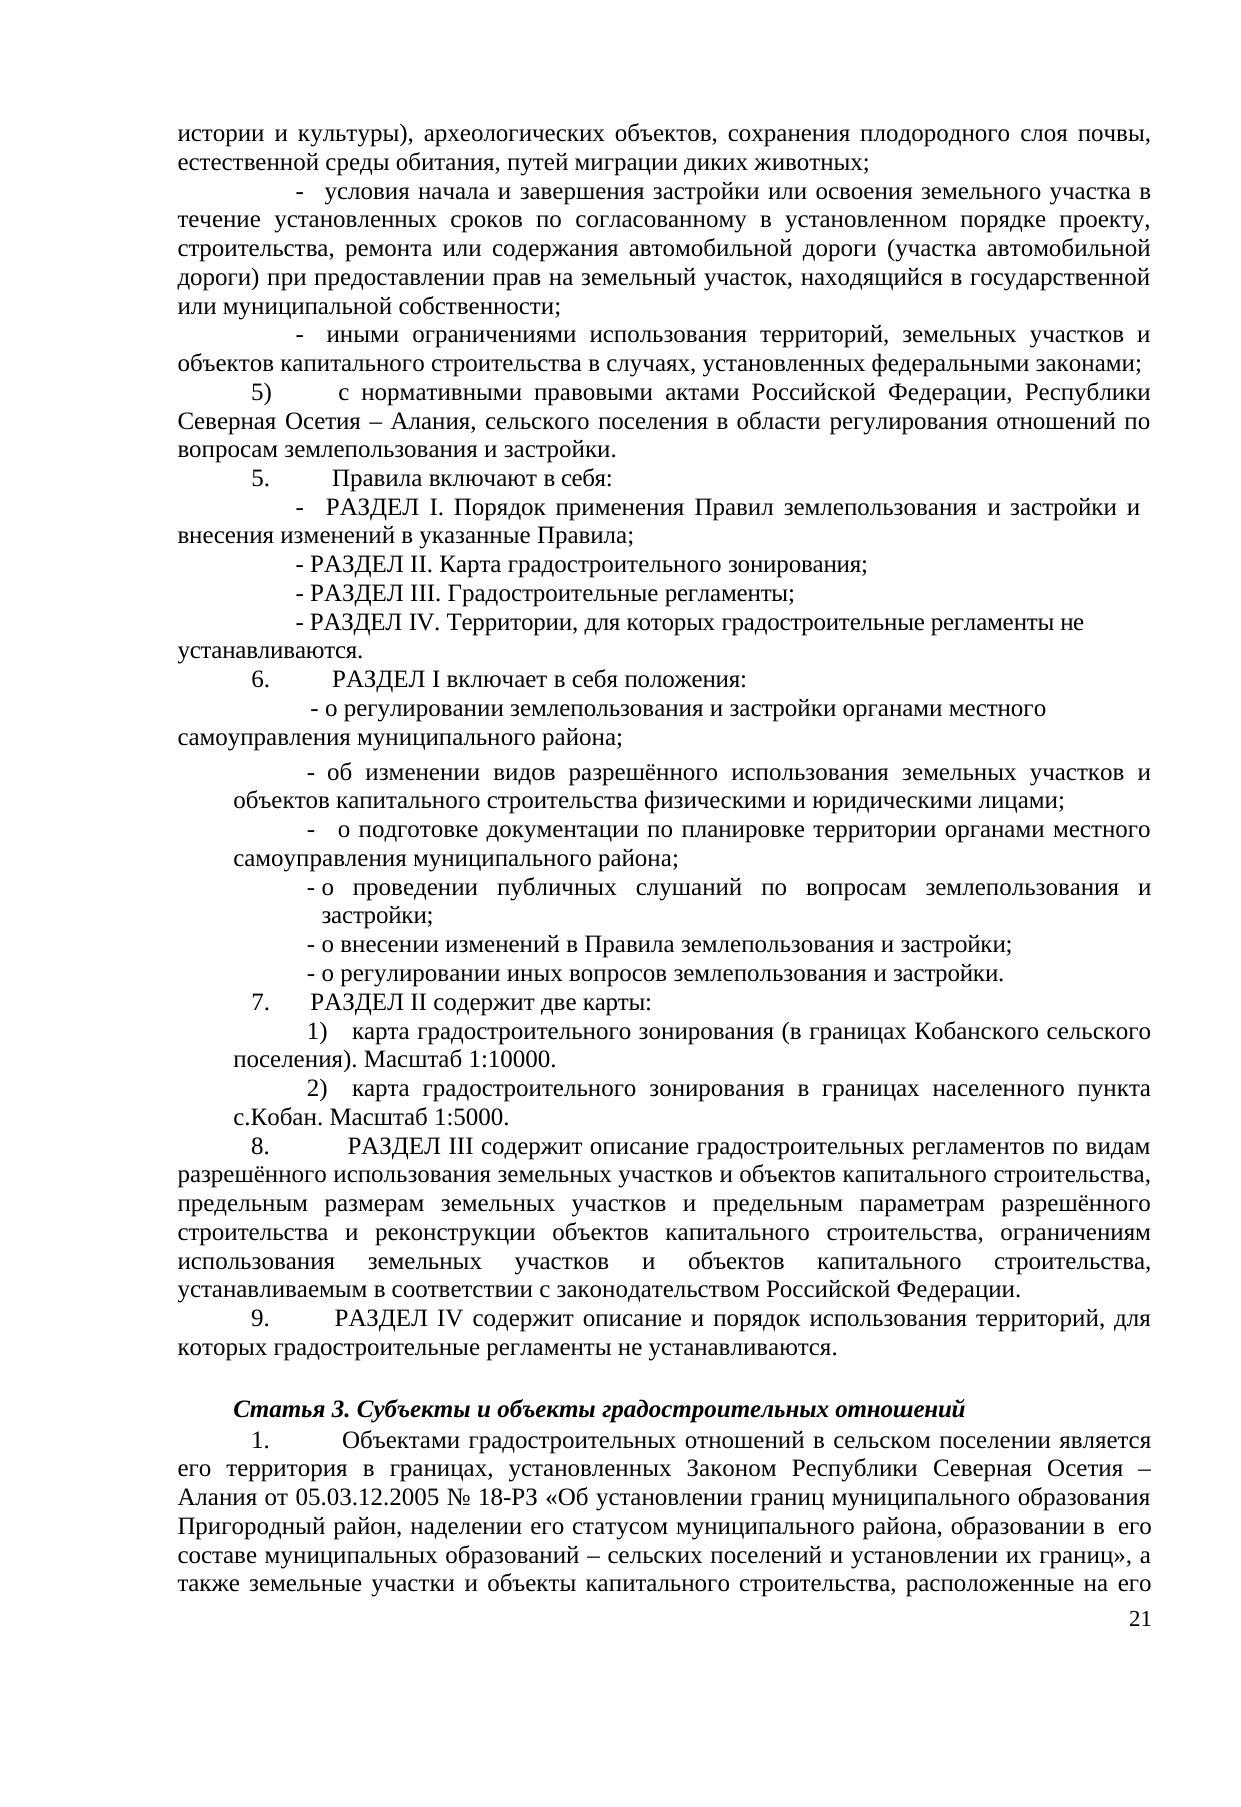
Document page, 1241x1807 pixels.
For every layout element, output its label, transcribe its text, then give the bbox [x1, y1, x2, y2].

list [177, 1425, 1152, 1597]
list РАЗДЕЛ IV содержит описание и порядок использования территорий, для которых градостроительные регламенты не устанавливаются. [177, 1303, 1152, 1361]
list РАЗДЕЛ I включает в себя положения: [177, 664, 1152, 693]
list карта градостроительного зонирования (в границах Кобанского сельского поселения). Масштаб 1:10000. [233, 1016, 1152, 1073]
list о регулировании иных вопросов землепользования и застройки. [307, 958, 1152, 987]
list Правила включают в себя: [177, 463, 1152, 492]
list РАЗДЕЛ II содержит две карты: [177, 987, 1152, 1016]
list с нормативными правовыми актами Российской Федерации, Республики Северная Осетия – Алания, сельского поселения в области регулирования отношений по вопросам землепользования и застройки. [177, 377, 1152, 463]
list о регулировании землепользования и застройки органами местного самоуправления муниципального района; [177, 693, 1152, 751]
subtitle Статья 3. Субъекты и объекты градостроительных отношений [233, 1394, 1152, 1423]
list о подготовке документации по планировке территории органами местного самоуправления муниципального района; [233, 814, 1152, 872]
list РАЗДЕЛ I. Порядок применения Правил землепользования и застройки и внесения изменений в указанные Правила; [177, 492, 1152, 549]
list об изменении видов разрешённого использования земельных участков и объектов капитального строительства физическими и юридическими лицами; [233, 757, 1152, 814]
text - РАЗДЕЛ IV. Территории, для которых градостроительные регламенты не устанавливаются. [177, 607, 1152, 664]
list иными ограничениями использования территорий, земельных участков и объектов капитального строительства в случаях, установленных федеральными законами; [177, 319, 1152, 377]
list РАЗДЕЛ III содержит описание градостроительных регламентов по видам разрешённого использования земельных участков и объектов капитального строительства, предельным размерам земельных участков и предельным параметрам разрешённого строительства и реконструкции объектов капитального строительства, ограничениям использования земельных участков и объектов капитального строительства, устанавливаемым в соответствии с законодательством Российской Федерации. [177, 1131, 1152, 1303]
list - РАЗДЕЛ III. Градостроительные регламенты; [295, 578, 1152, 607]
list - РАЗДЕЛ II. Карта градостроительного зонирования; [295, 549, 1152, 578]
list карта градостроительного зонирования в границах населенного пункта с.Кобан. Масштаб 1:5000. [233, 1073, 1152, 1131]
list условия начала и завершения застройки или освоения земельного участка в течение установленных сроков по согласованному в установленном порядке проекту, строительства, ремонта или содержания автомобильной дороги (участка автомобильной дороги) при предоставлении прав на земельный участок, находящийся в государственной или муниципальной собственности; [177, 176, 1152, 319]
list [177, 118, 1152, 176]
list о внесении изменений в Правила землепользования и застройки; [307, 929, 1152, 958]
list о проведении публичных слушаний по вопросам землепользования и застройки; [307, 872, 1152, 929]
